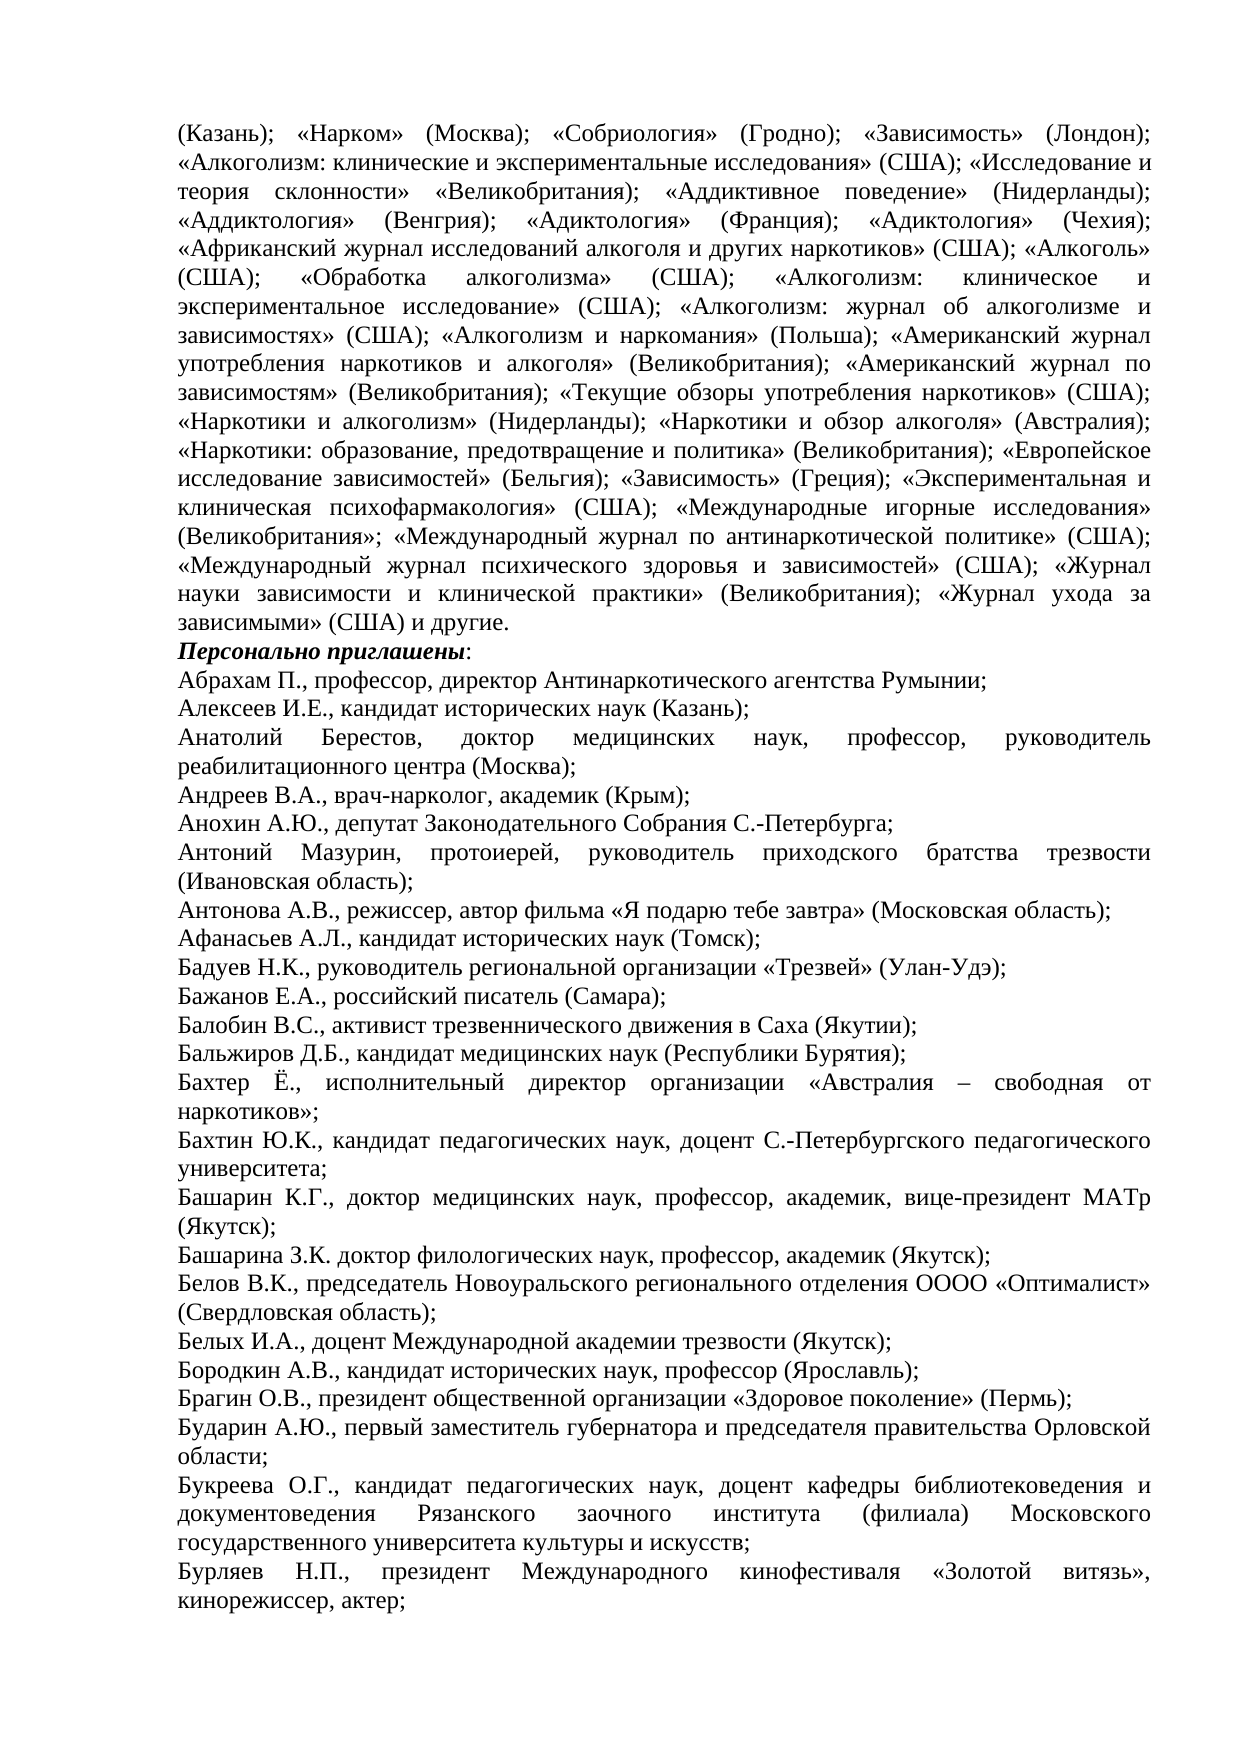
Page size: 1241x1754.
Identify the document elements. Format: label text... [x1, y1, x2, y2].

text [177, 118, 1152, 636]
text Афанасьев А.Л., кандидат исторических наук (Томск); [177, 923, 1152, 952]
text Бахтер Ё., исполнительный директор организации «Австралия – свободная от наркотиков»; [177, 1067, 1152, 1125]
text Бахтин Ю.К., кандидат педагогических наук, доцент С.-Петербургского педагогического университета; [177, 1125, 1152, 1182]
text Бурляев Н.П., президент Международного кинофестиваля «Золотой витязь», кинорежиссер, актер; [177, 1556, 1152, 1613]
text Белых И.А., доцент Международной академии трезвости (Якутск); [177, 1326, 1152, 1355]
text Антонова А.В., режиссер, автор фильма «Я подарю тебе завтра» (Московская область); [177, 895, 1152, 923]
text Бударин А.Ю., первый заместитель губернатора и председателя правительства Орловской области; [177, 1412, 1152, 1470]
text Анатолий Берестов, доктор медицинских наук, профессор, руководитель реабилитационного центра (Москва); [177, 722, 1152, 780]
text Андреев В.А., врач-нарколог, академик (Крым); [177, 780, 1152, 808]
text Алексеев И.Е., кандидат исторических наук (Казань); [177, 693, 1152, 722]
text Белов В.К., председатель Новоуральского регионального отделения ОООО «Оптималист» (Свердловская область); [177, 1268, 1152, 1326]
text Анохин А.Ю., депутат Законодательного Собрания С.-Петербурга; [177, 808, 1152, 837]
text Бородкин А.В., кандидат исторических наук, профессор (Ярославль); [177, 1355, 1152, 1383]
text Балобин В.С., активист трезвеннического движения в Саха (Якутии); [177, 1010, 1152, 1038]
text Букреева О.Г., кандидат педагогических наук, доцент кафедры библиотековедения и документоведения Рязанского заочного института (филиала) Московского государственного университета культуры и искусств; [177, 1470, 1152, 1556]
text Персонально приглашены: [177, 636, 1152, 665]
text Антоний Мазурин, протоиерей, руководитель приходского братства трезвости (Ивановская область); [177, 837, 1152, 895]
text Башарина З.К. доктор филологических наук, профессор, академик (Якутск); [177, 1240, 1152, 1268]
text Бальжиров Д.Б., кандидат медицинских наук (Республики Бурятия); [177, 1038, 1152, 1067]
text Бадуев Н.К., руководитель региональной организации «Трезвей» (Улан-Удэ); [177, 952, 1152, 981]
text Брагин О.В., президент общественной организации «Здоровое поколение» (Пермь); [177, 1383, 1152, 1412]
text Бажанов Е.А., российский писатель (Самара); [177, 981, 1152, 1010]
text Башарин К.Г., доктор медицинских наук, профессор, академик, вице-президент МАТр (Якутск); [177, 1182, 1152, 1240]
text Абрахам П., профессор, директор Антинаркотического агентства Румынии; [177, 665, 1152, 693]
